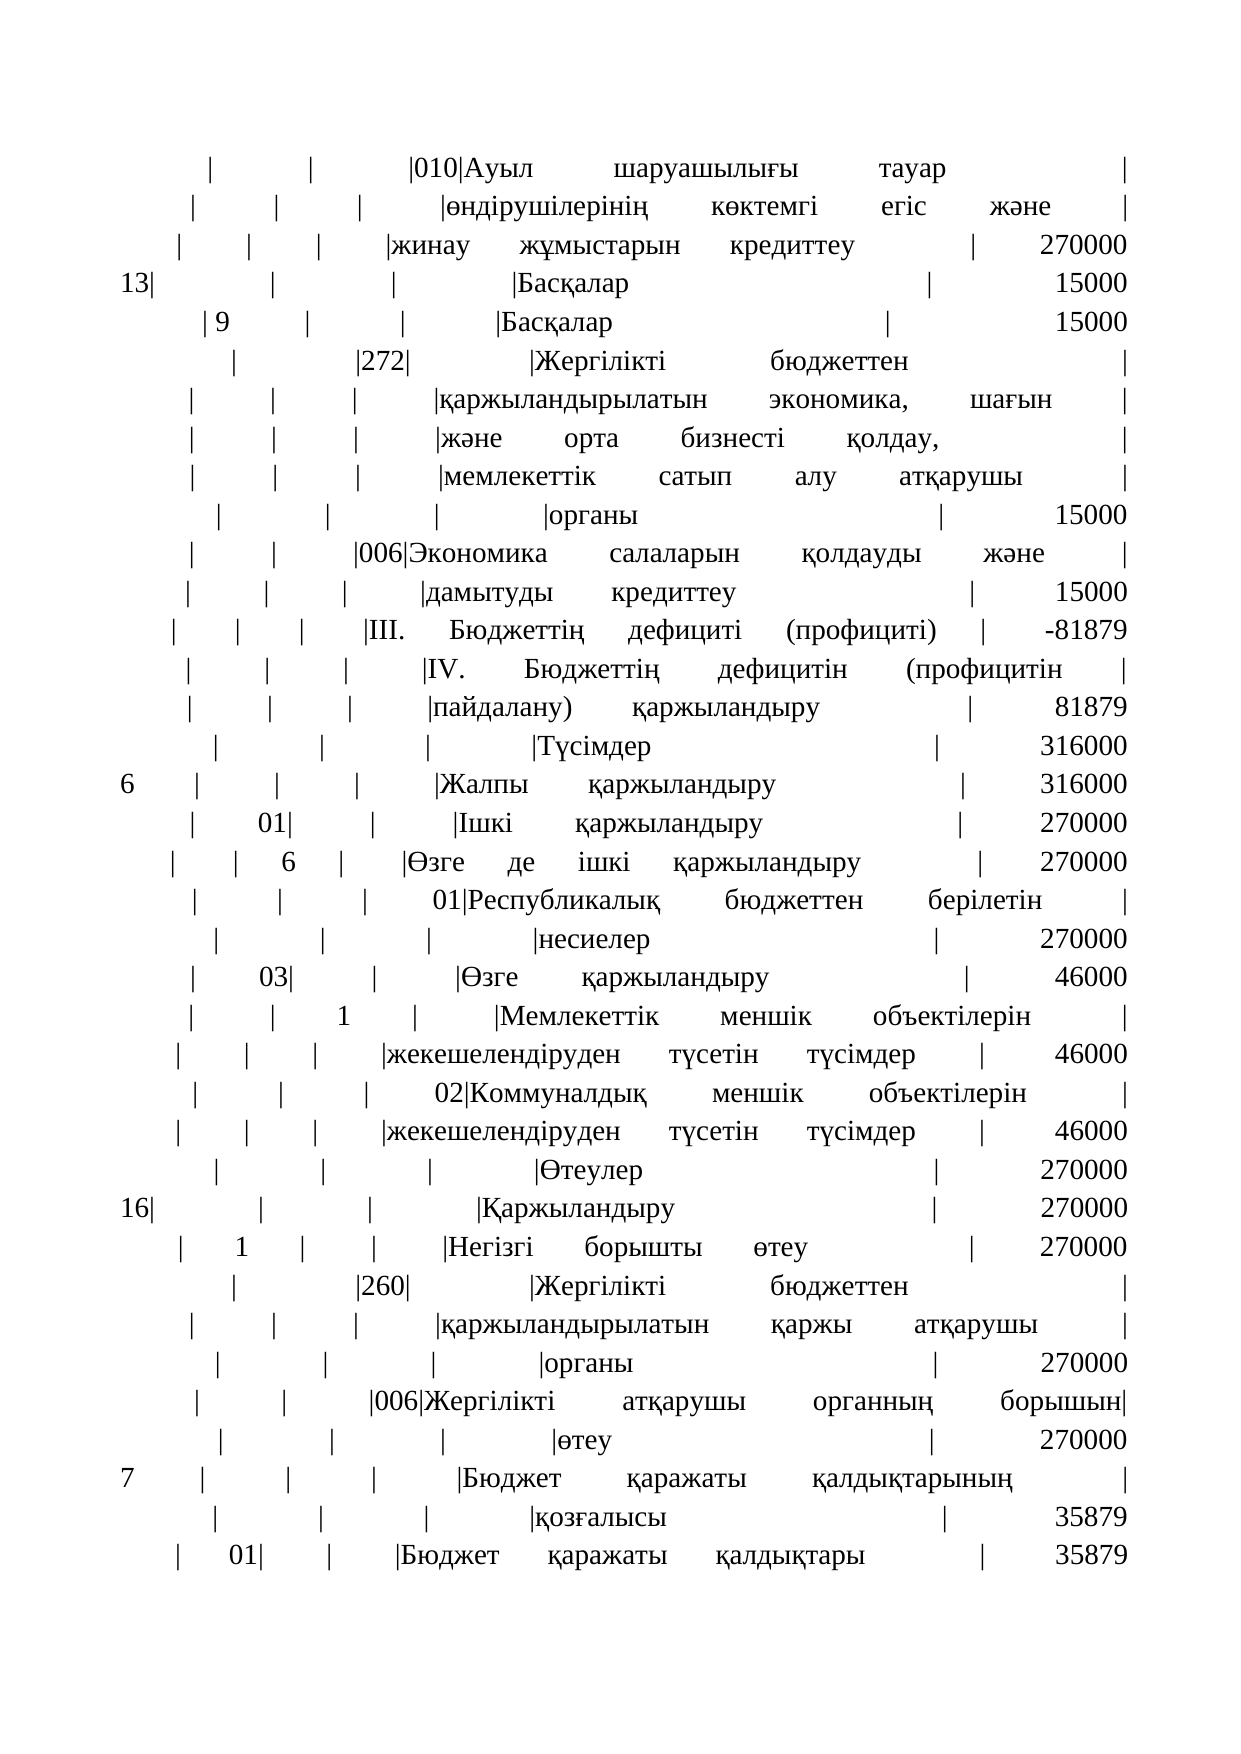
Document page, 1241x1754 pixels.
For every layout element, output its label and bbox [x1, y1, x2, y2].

text [112, 150, 1128, 1571]
